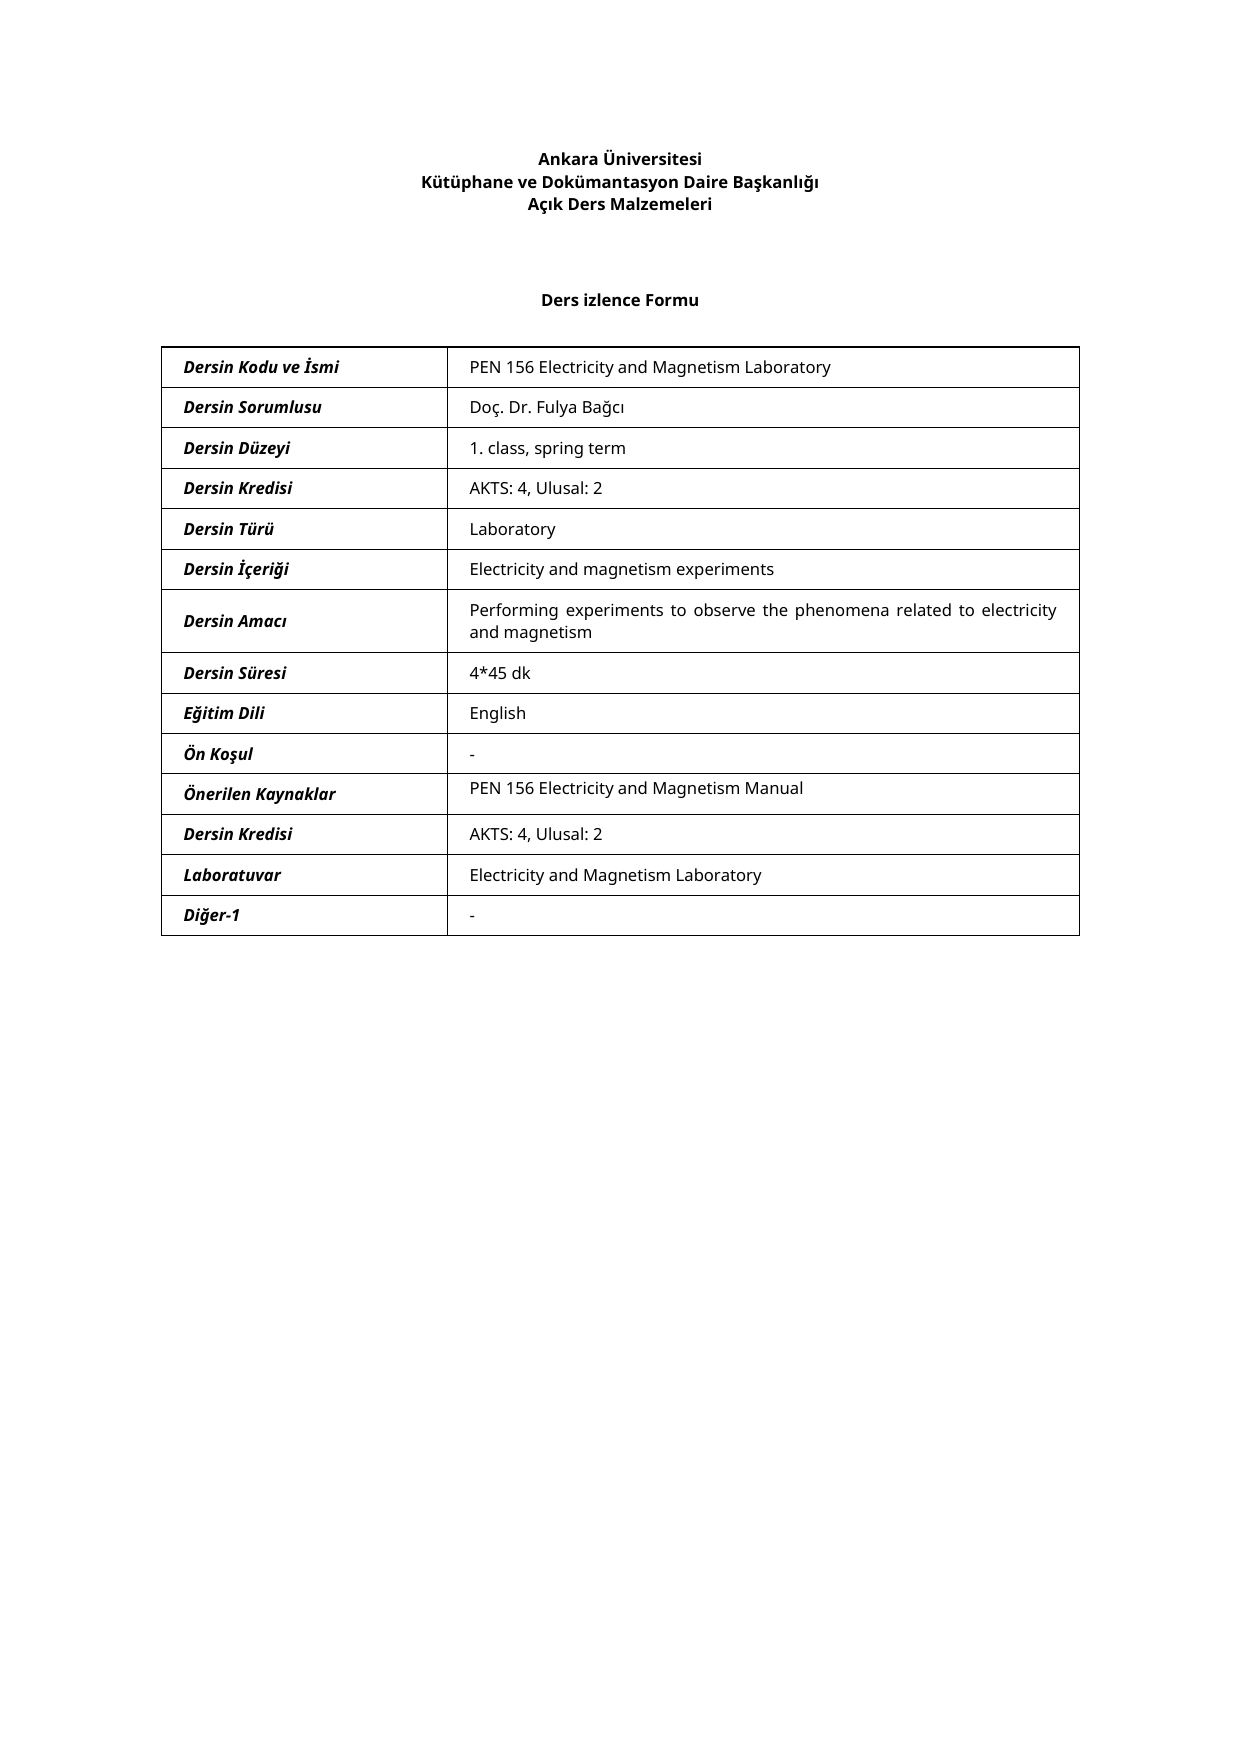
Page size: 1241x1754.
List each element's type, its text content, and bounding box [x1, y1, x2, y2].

table_cell Doç. Dr. Fulya Bağcı [448, 388, 1079, 427]
table_cell AKTS: 4, Ulusal: 2 [448, 815, 1079, 854]
table_cell English [448, 694, 1079, 733]
table_cell Ön Koşul [162, 734, 447, 773]
table_cell Performing experiments to observe the phenomena related to electricity and magnetism [448, 590, 1079, 652]
table_cell Diğer-1 [162, 896, 447, 935]
table_cell Dersin Süresi [162, 653, 447, 692]
table_cell - [448, 896, 1079, 935]
table_cell Dersin Amacı [162, 590, 447, 652]
table_cell Laboratuvar [162, 855, 447, 894]
table_cell AKTS: 4, Ulusal: 2 [448, 469, 1079, 508]
table_cell Dersin Düzeyi [162, 428, 447, 468]
table_cell 4*45 dk [448, 653, 1079, 692]
table_cell Dersin Kredisi [162, 469, 447, 508]
table_cell Dersin Türü [162, 509, 447, 548]
table_cell Eğitim Dili [162, 694, 447, 733]
table_cell 1. class, spring term [448, 428, 1079, 468]
text Açık Ders Malzemeleri [148, 193, 1093, 216]
table_cell Önerilen Kaynaklar [162, 774, 447, 814]
table_cell - [448, 734, 1079, 773]
text Ders izlence Formu [148, 288, 1093, 311]
table_cell Dersin Kredisi [162, 815, 447, 854]
text Ankara Üniversitesi Kütüphane ve Dokümantasyon Daire Başkanlığı [148, 148, 1093, 193]
table_cell Electricity and magnetism experiments [448, 550, 1079, 589]
table_cell PEN 156 Electricity and Magnetism Manual [448, 774, 1079, 814]
table_header Dersin Kodu ve İsmi [162, 348, 447, 387]
table_cell Electricity and Magnetism Laboratory [448, 855, 1079, 894]
table_cell Dersin Sorumlusu [162, 388, 447, 427]
table_cell Dersin İçeriği [162, 550, 447, 589]
table_header PEN 156 Electricity and Magnetism Laboratory [448, 348, 1079, 387]
table_cell Laboratory [448, 509, 1079, 548]
